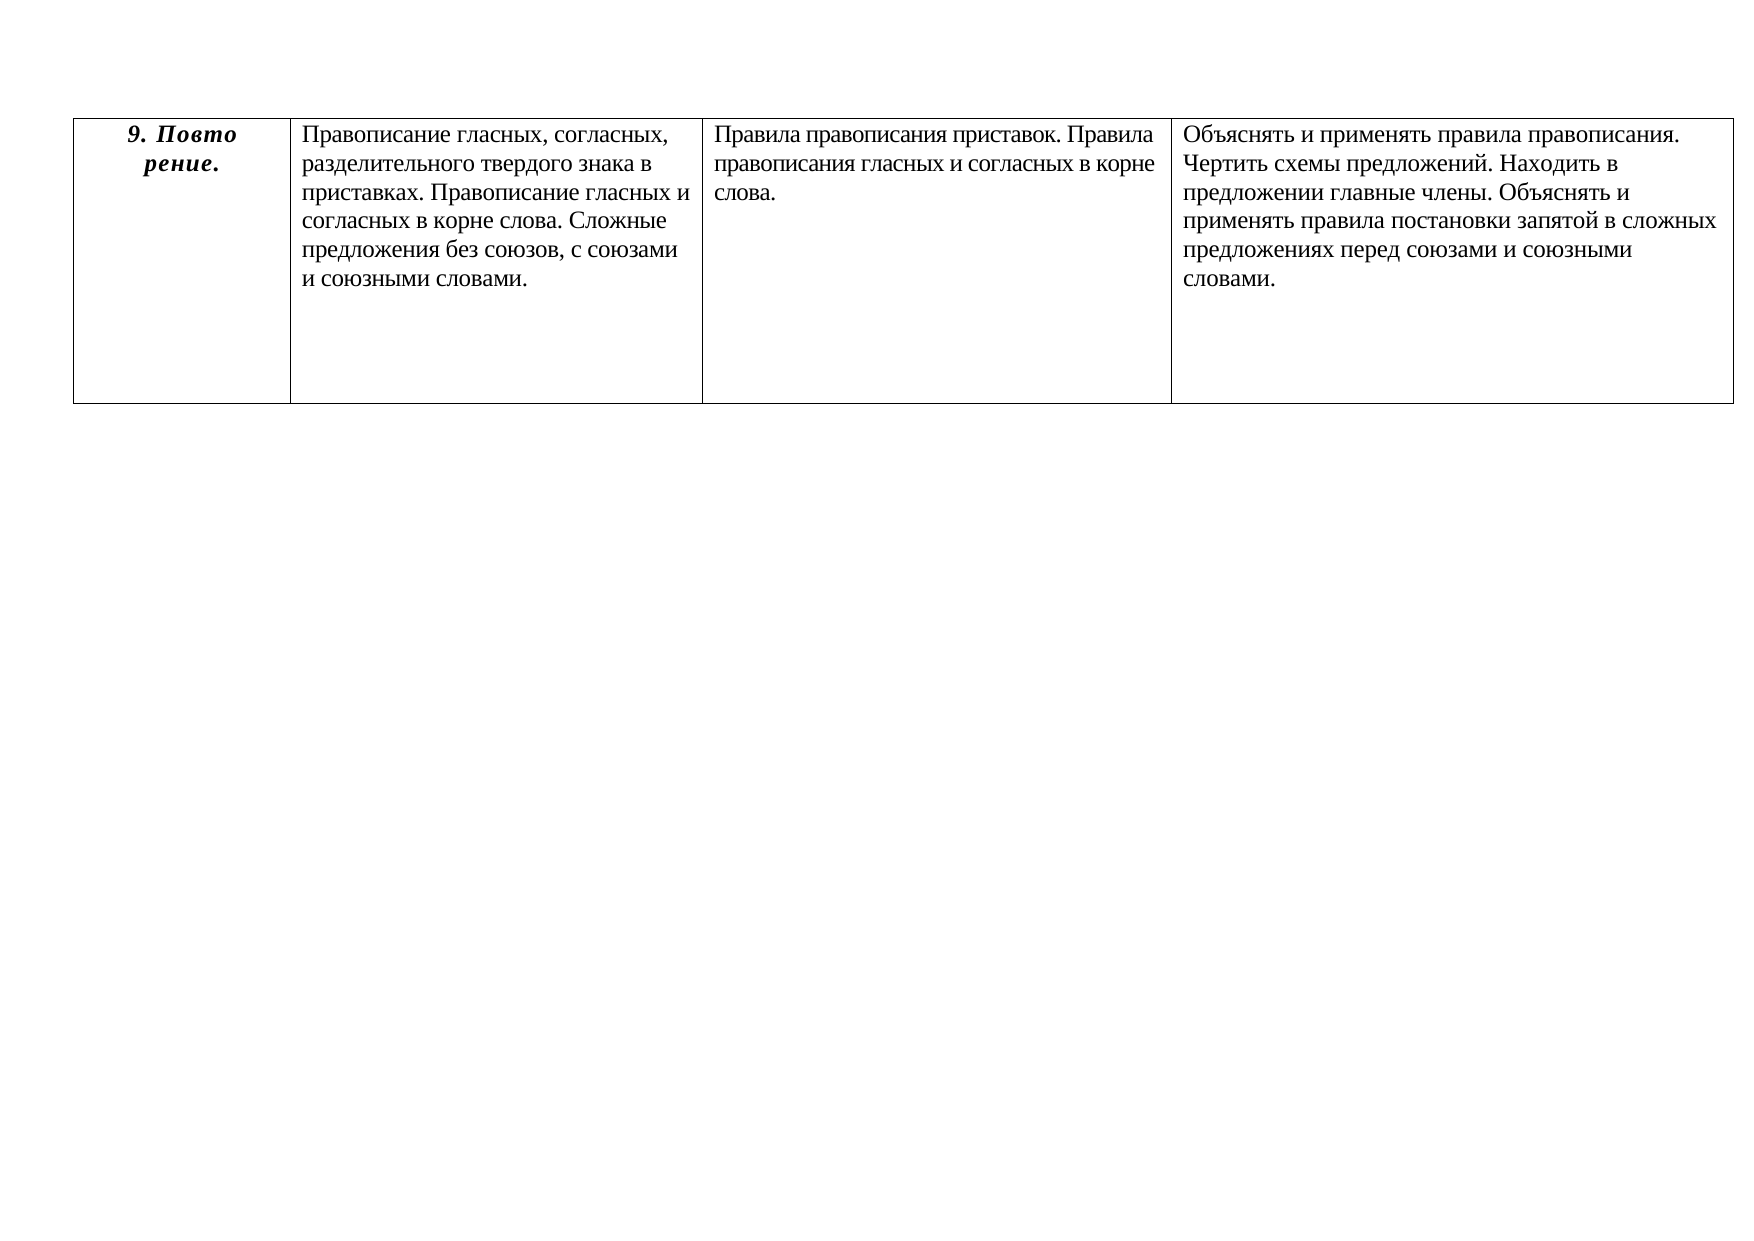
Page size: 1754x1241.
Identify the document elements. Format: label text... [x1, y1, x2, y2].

table_cell Объяснять и применять правила правописания. Чертить схемы предложений. Находить в предложении главные члены. Объяснять и применять правила постановки запятой в сложных предложениях перед союзами и союзными словами. [1172, 119, 1733, 403]
table_cell 9. Повто рение. [74, 119, 290, 403]
table_cell Правописание гласных, согласных, разделительного твердого знака в приставках. Правописание гласных и согласных в корне слова. Сложные предложения без союзов, с союзами и союзными словами. [291, 119, 702, 403]
table_cell Правила правописания приставок. Правила правописания гласных и согласных в корне слова. [703, 119, 1171, 403]
